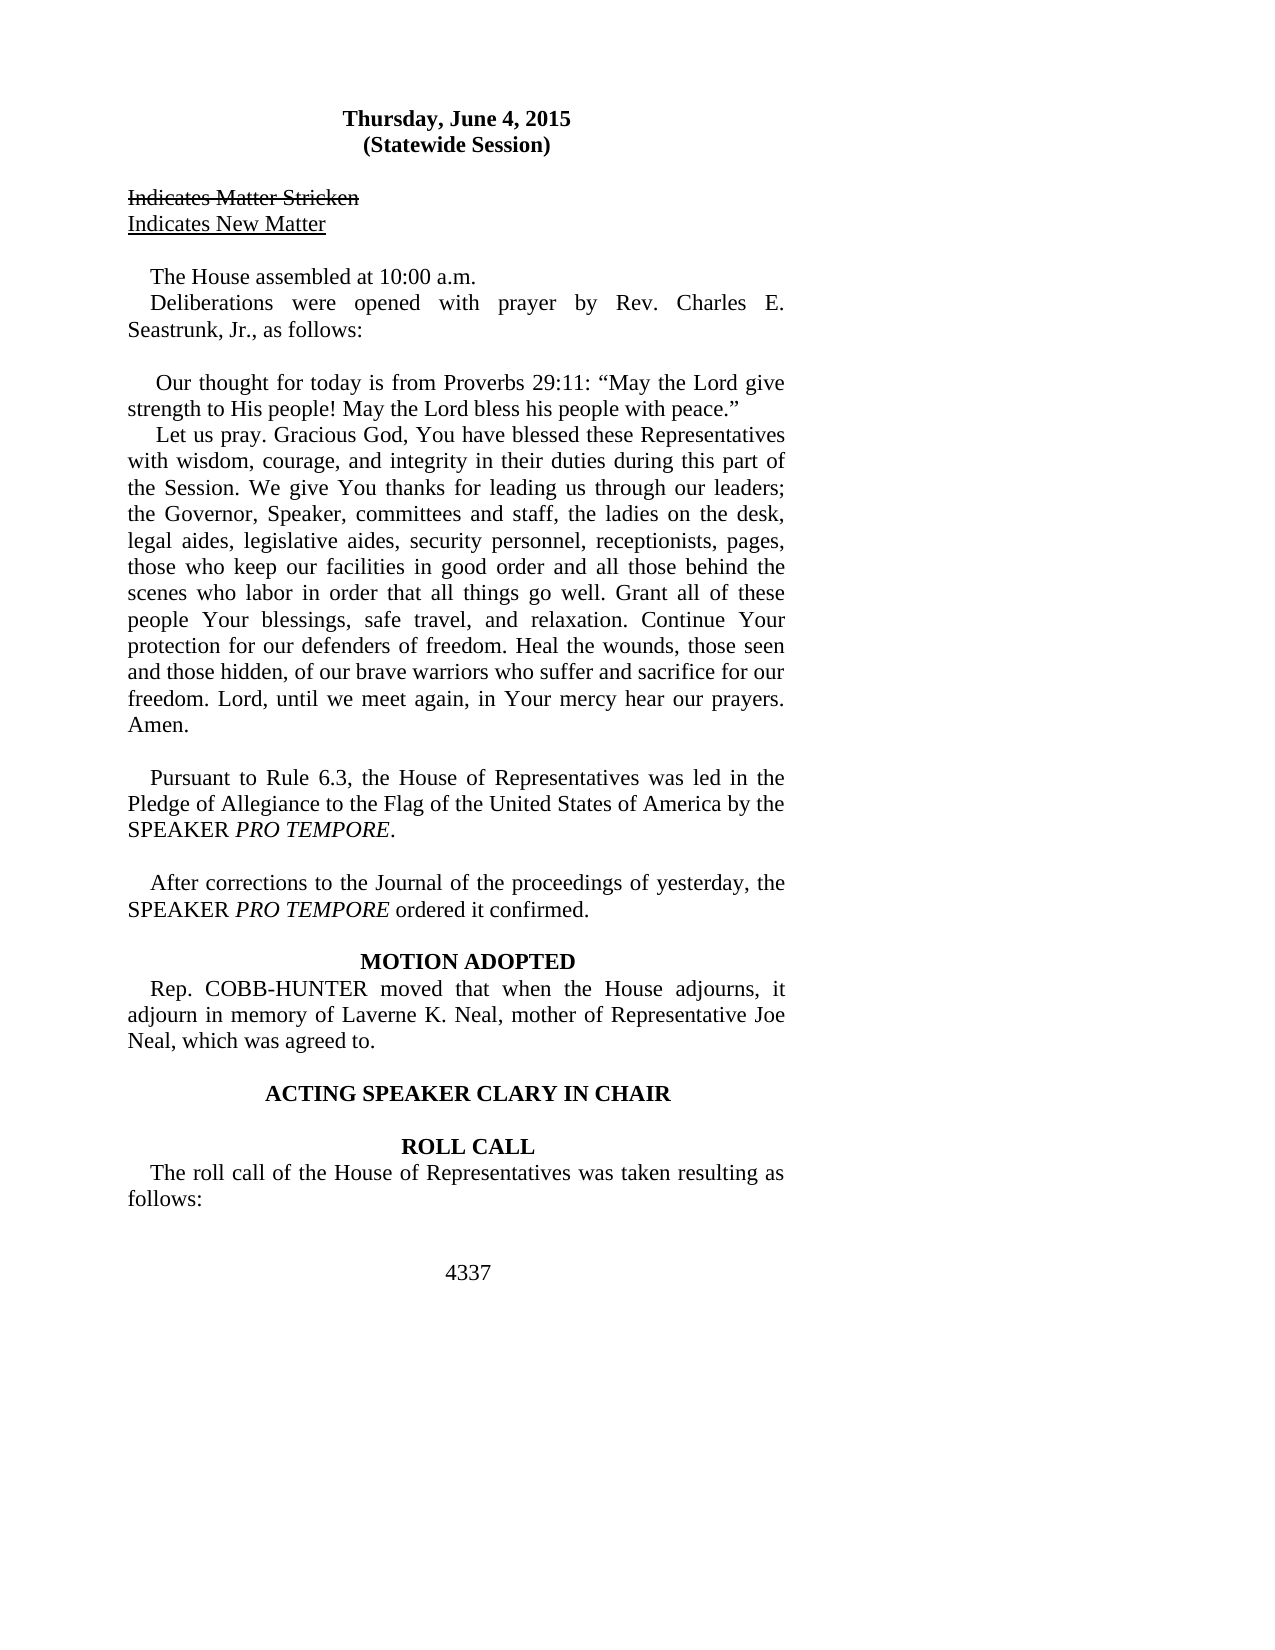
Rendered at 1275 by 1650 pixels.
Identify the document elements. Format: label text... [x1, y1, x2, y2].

text Our thought for today is from Proverbs 29:11: “May the Lord give strength to His people! May the Lord bless his people with peace.” [127, 368, 786, 421]
text MOTION ADOPTED [127, 948, 786, 975]
text The roll call of the House of Representatives was taken resulting as follows: [127, 1159, 786, 1212]
text After corrections to the Journal of the proceedings of yesterday, the SPEAKER PRO TEMPORE ordered it confirmed. [127, 869, 786, 922]
text Let us pray. Gracious God, You have blessed these Representatives with wisdom, courage, and integrity in their duties during this part of the Session. We give You thanks for leading us through our leaders; the Governor, Speaker, committees and staff, the ladies on the desk, legal aides, legislative aides, security personnel, receptionists, pages, those who keep our facilities in good order and all those behind the scenes who labor in order that all things go well. Grant all of these people Your blessings, safe travel, and relaxation. Continue Your protection for our defenders of freedom. Heal the wounds, those seen and those hidden, of our brave warriors who suffer and sacrifice for our freedom. Lord, until we meet again, in Your mercy hear our prayers. Amen. [127, 421, 786, 737]
text Indicates Matter Stricken [127, 184, 786, 210]
text The House assembled at 10:00 a.m. [127, 263, 786, 289]
text ACTING SPEAKER CLARY IN CHAIR [127, 1080, 786, 1106]
text ROLL CALL [127, 1133, 786, 1159]
text Rep. COBB-HUNTER moved that when the House adjourns, it adjourn in memory of Laverne K. Neal, mother of Representative Joe Neal, which was agreed to. [127, 975, 786, 1054]
text Indicates New Matter [127, 210, 786, 237]
text Pursuant to Rule 6.3, the House of Representatives was led in the Pledge of Allegiance to the Flag of the United States of America by the SPEAKER PRO TEMPORE. [127, 764, 786, 843]
text Deliberations were opened with prayer by Rev. Charles E. Seastrunk, Jr., as follows: [127, 289, 786, 342]
